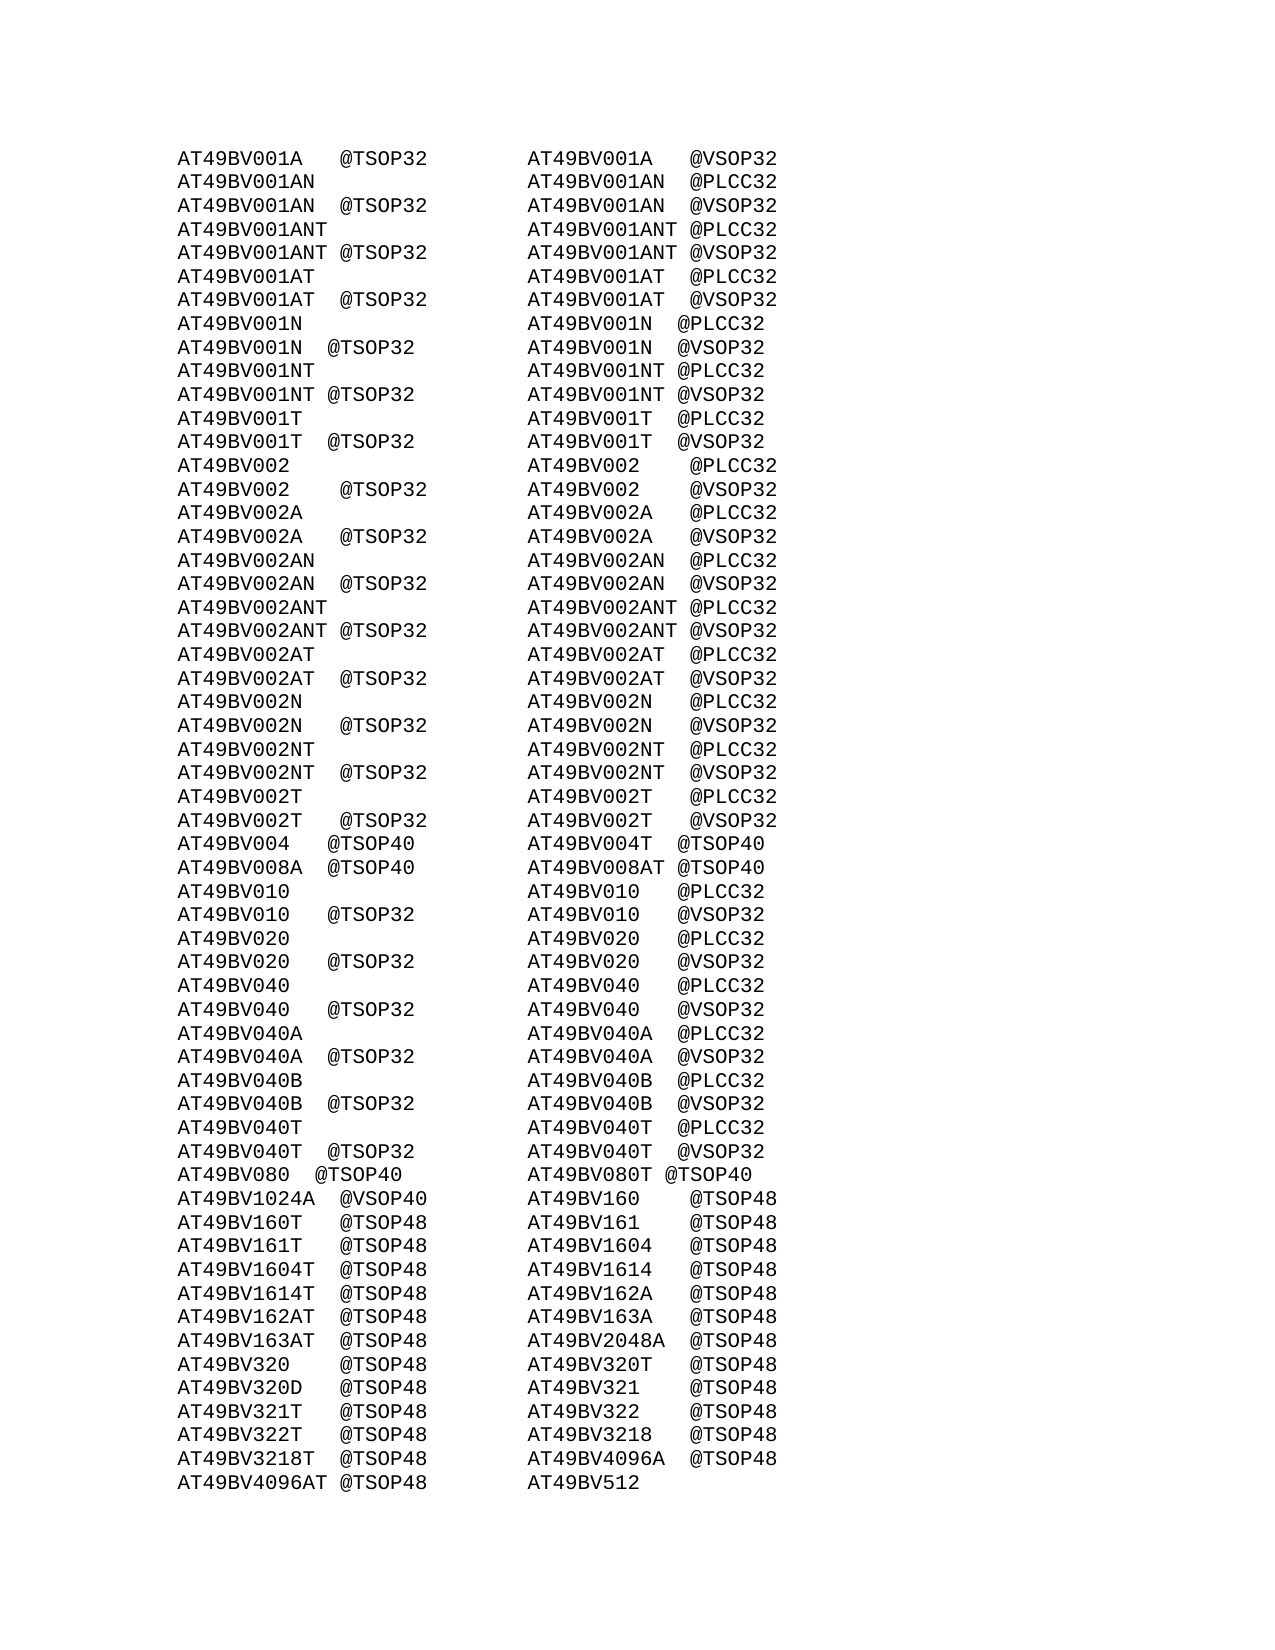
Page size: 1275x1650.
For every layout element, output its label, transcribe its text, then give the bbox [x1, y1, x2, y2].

text AT49BV001AN @TSOP32 AT49BV001AN @VSOP32 [177, 195, 1098, 218]
text AT49BV160T @TSOP48 AT49BV161 @TSOP48 [177, 1212, 1098, 1235]
text AT49BV002AN @TSOP32 AT49BV002AN @VSOP32 [177, 573, 1098, 597]
text AT49BV002NT AT49BV002NT @PLCC32 [177, 739, 1098, 762]
text AT49BV4096AT @TSOP48 AT49BV512 [177, 1472, 1098, 1495]
text AT49BV002AT AT49BV002AT @PLCC32 [177, 644, 1098, 668]
text AT49BV320 @TSOP48 AT49BV320T @TSOP48 [177, 1353, 1098, 1377]
text AT49BV1604T @TSOP48 AT49BV1614 @TSOP48 [177, 1259, 1098, 1283]
text AT49BV040A AT49BV040A @PLCC32 [177, 1022, 1098, 1046]
text AT49BV001AT AT49BV001AT @PLCC32 [177, 266, 1098, 289]
text AT49BV001T @TSOP32 AT49BV001T @VSOP32 [177, 431, 1098, 455]
text AT49BV163AT @TSOP48 AT49BV2048A @TSOP48 [177, 1330, 1098, 1353]
text AT49BV3218T @TSOP48 AT49BV4096A @TSOP48 [177, 1448, 1098, 1472]
text AT49BV002 AT49BV002 @PLCC32 [177, 455, 1098, 479]
text AT49BV010 @TSOP32 AT49BV010 @VSOP32 [177, 904, 1098, 928]
text AT49BV001NT AT49BV001NT @PLCC32 [177, 360, 1098, 384]
text AT49BV321T @TSOP48 AT49BV322 @TSOP48 [177, 1401, 1098, 1424]
text AT49BV080 @TSOP40 AT49BV080T @TSOP40 [177, 1164, 1098, 1188]
text AT49BV002NT @TSOP32 AT49BV002NT @VSOP32 [177, 762, 1098, 786]
text AT49BV010 AT49BV010 @PLCC32 [177, 881, 1098, 904]
text AT49BV040B AT49BV040B @PLCC32 [177, 1070, 1098, 1093]
text AT49BV040T @TSOP32 AT49BV040T @VSOP32 [177, 1141, 1098, 1164]
text AT49BV002 @TSOP32 AT49BV002 @VSOP32 [177, 479, 1098, 502]
text AT49BV001N AT49BV001N @PLCC32 [177, 313, 1098, 337]
text AT49BV002N @TSOP32 AT49BV002N @VSOP32 [177, 715, 1098, 739]
text AT49BV002A @TSOP32 AT49BV002A @VSOP32 [177, 526, 1098, 549]
text AT49BV001AT @TSOP32 AT49BV001AT @VSOP32 [177, 289, 1098, 313]
text AT49BV001ANT AT49BV001ANT @PLCC32 [177, 218, 1098, 242]
text AT49BV001T AT49BV001T @PLCC32 [177, 408, 1098, 431]
text AT49BV001ANT @TSOP32 AT49BV001ANT @VSOP32 [177, 242, 1098, 266]
text AT49BV040T AT49BV040T @PLCC32 [177, 1117, 1098, 1141]
text AT49BV040 AT49BV040 @PLCC32 [177, 975, 1098, 999]
text AT49BV040A @TSOP32 AT49BV040A @VSOP32 [177, 1046, 1098, 1070]
text AT49BV002T @TSOP32 AT49BV002T @VSOP32 [177, 810, 1098, 833]
text AT49BV002ANT @TSOP32 AT49BV002ANT @VSOP32 [177, 621, 1098, 644]
text AT49BV001AN AT49BV001AN @PLCC32 [177, 171, 1098, 195]
text AT49BV040B @TSOP32 AT49BV040B @VSOP32 [177, 1093, 1098, 1117]
text AT49BV002AN AT49BV002AN @PLCC32 [177, 549, 1098, 573]
text AT49BV161T @TSOP48 AT49BV1604 @TSOP48 [177, 1235, 1098, 1259]
text AT49BV002ANT AT49BV002ANT @PLCC32 [177, 597, 1098, 621]
text AT49BV020 @TSOP32 AT49BV020 @VSOP32 [177, 952, 1098, 975]
text AT49BV001NT @TSOP32 AT49BV001NT @VSOP32 [177, 384, 1098, 408]
text AT49BV002N AT49BV002N @PLCC32 [177, 691, 1098, 715]
text AT49BV008A @TSOP40 AT49BV008AT @TSOP40 [177, 857, 1098, 881]
text AT49BV002T AT49BV002T @PLCC32 [177, 786, 1098, 810]
text AT49BV322T @TSOP48 AT49BV3218 @TSOP48 [177, 1424, 1098, 1448]
text AT49BV320D @TSOP48 AT49BV321 @TSOP48 [177, 1377, 1098, 1401]
text AT49BV002A AT49BV002A @PLCC32 [177, 502, 1098, 526]
text AT49BV1024A @VSOP40 AT49BV160 @TSOP48 [177, 1188, 1098, 1212]
text AT49BV001N @TSOP32 AT49BV001N @VSOP32 [177, 337, 1098, 360]
text AT49BV001A @TSOP32 AT49BV001A @VSOP32 [177, 148, 1098, 171]
text AT49BV004 @TSOP40 AT49BV004T @TSOP40 [177, 833, 1098, 857]
text AT49BV020 AT49BV020 @PLCC32 [177, 928, 1098, 952]
text AT49BV040 @TSOP32 AT49BV040 @VSOP32 [177, 999, 1098, 1022]
text AT49BV1614T @TSOP48 AT49BV162A @TSOP48 [177, 1283, 1098, 1306]
text AT49BV162AT @TSOP48 AT49BV163A @TSOP48 [177, 1306, 1098, 1330]
text AT49BV002AT @TSOP32 AT49BV002AT @VSOP32 [177, 668, 1098, 691]
